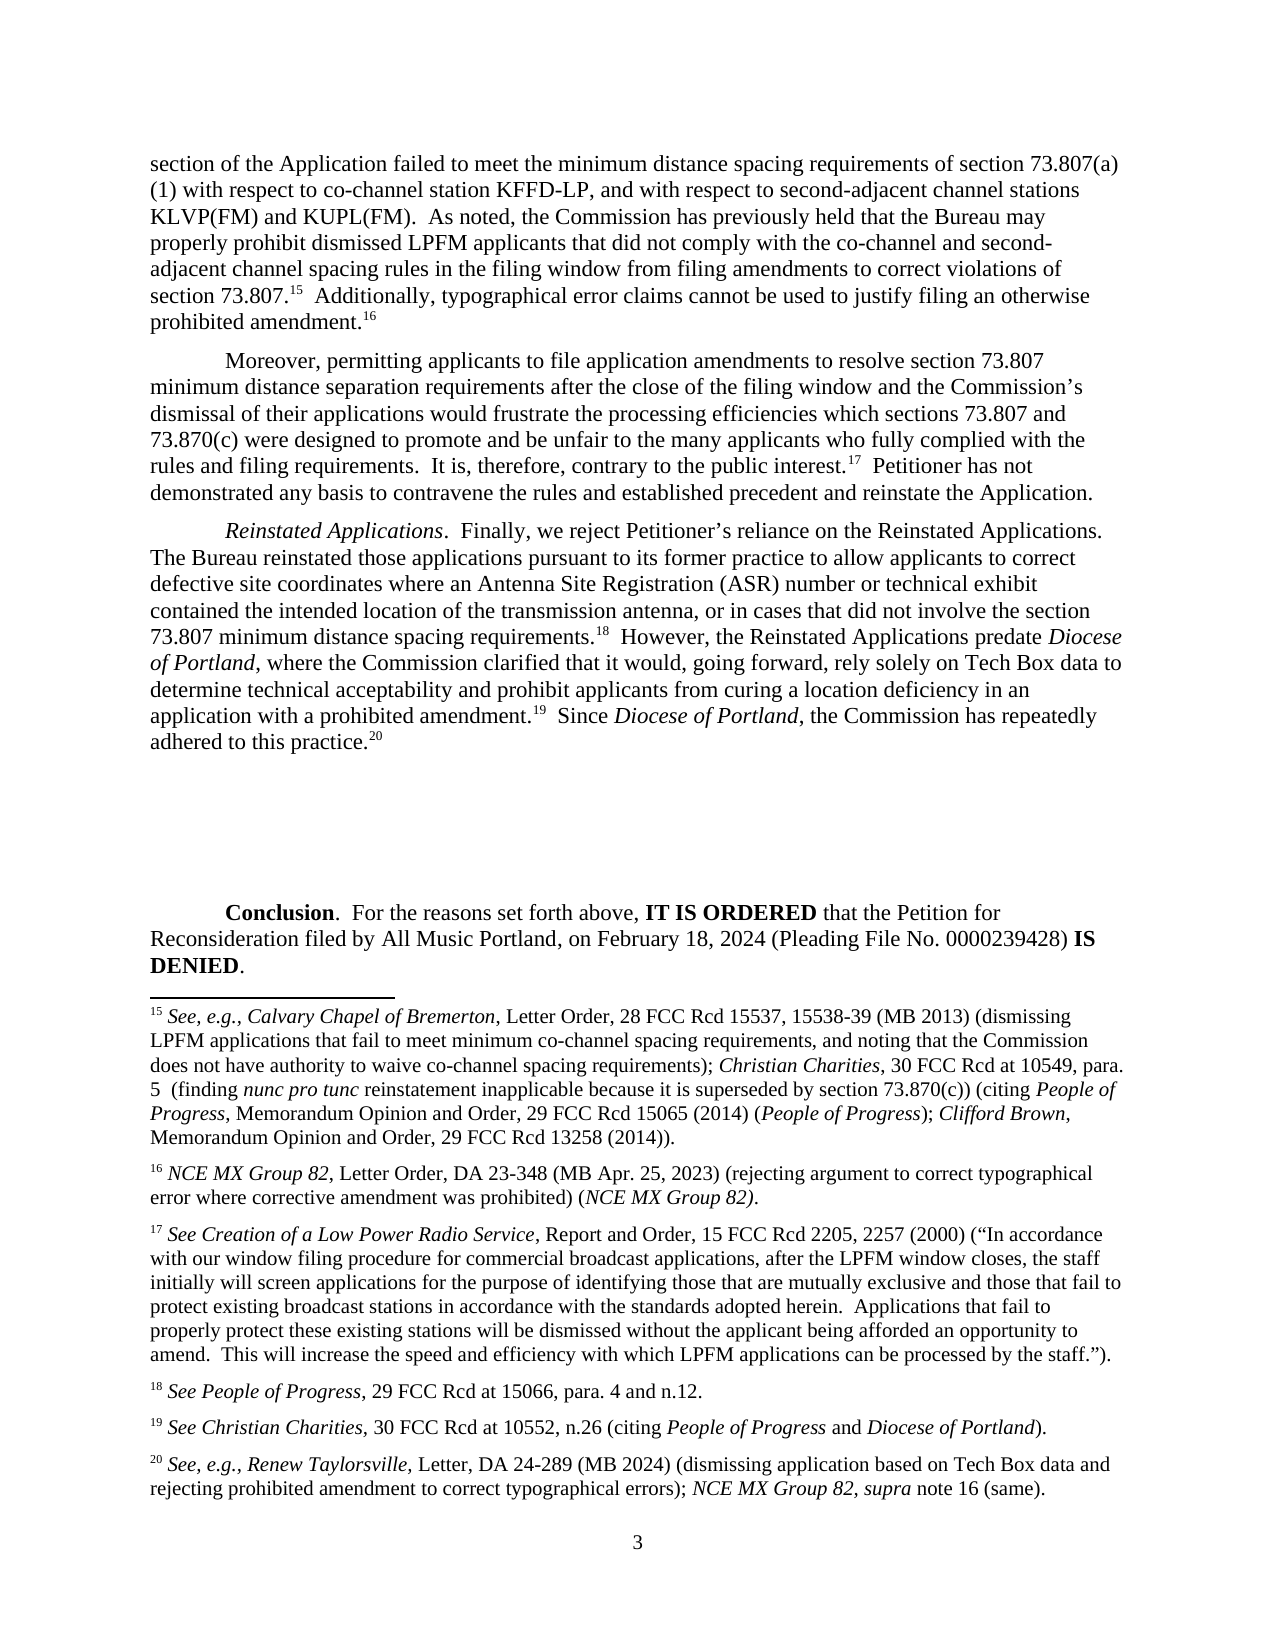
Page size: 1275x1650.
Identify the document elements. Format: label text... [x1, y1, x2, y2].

text Conclusion. For the reasons set forth above, IT IS ORDERED that the Petition for Reconsideration filed by All Music Portland, on February 18, 2024 (Pleading File No. 0000239428) IS DENIED. [150, 899, 1125, 978]
text The Commission has held that when determining technical acceptability, Bureau staff relies only on the technical parameters specified within the Tech Box of the application. Bureau staff does not review attachments or information specified elsewhere in the application to resolve discrepancies caused by typographical or other applicant errors. Accordingly, here, the Bureau correctly dismissed the Application because the Application Coordinates specified in the “Antenna Location Data” Tech Box section of the Application failed to meet the minimum distance spacing requirements of section 73.807(a)(1) with respect to co-channel station KFFD-LP, and with respect to second-adjacent channel stations KLVP(FM) and KUPL(FM). As noted, the Commission has previously held that the Bureau may properly prohibit dismissed LPFM applicants that did not comply with the co-channel and second-adjacent channel spacing rules in the filing window from filing amendments to correct violations of section 73.807. Additionally, typographical error claims cannot be used to justify filing an otherwise prohibited amendment. [150, 150, 1125, 334]
text Moreover, permitting applicants to file application amendments to resolve section 73.807 minimum distance separation requirements after the close of the filing window and the Commission’s dismissal of their applications would frustrate the processing efficiencies which sections 73.807 and 73.870(c) were designed to promote and be unfair to the many applicants who fully complied with the rules and filing requirements. It is, therefore, contrary to the public interest. Petitioner has not demonstrated any basis to contravene the rules and established precedent and reinstate the Application. [150, 347, 1125, 505]
text Reinstated Applications. Finally, we reject Petitioner’s reliance on the Reinstated Applications. The Bureau reinstated those applications pursuant to its former practice to allow applicants to correct defective site coordinates where an Antenna Site Registration (ASR) number or technical exhibit contained the intended location of the transmission antenna, or in cases that did not involve the section 73.807 minimum distance spacing requirements. However, the Reinstated Applications predate Diocese of Portland, where the Commission clarified that it would, going forward, rely solely on Tech Box data to determine technical acceptability and prohibit applicants from curing a location deficiency in an application with a prohibited amendment. Since Diocese of Portland, the Commission has repeatedly adhered to this practice. [150, 518, 1125, 755]
